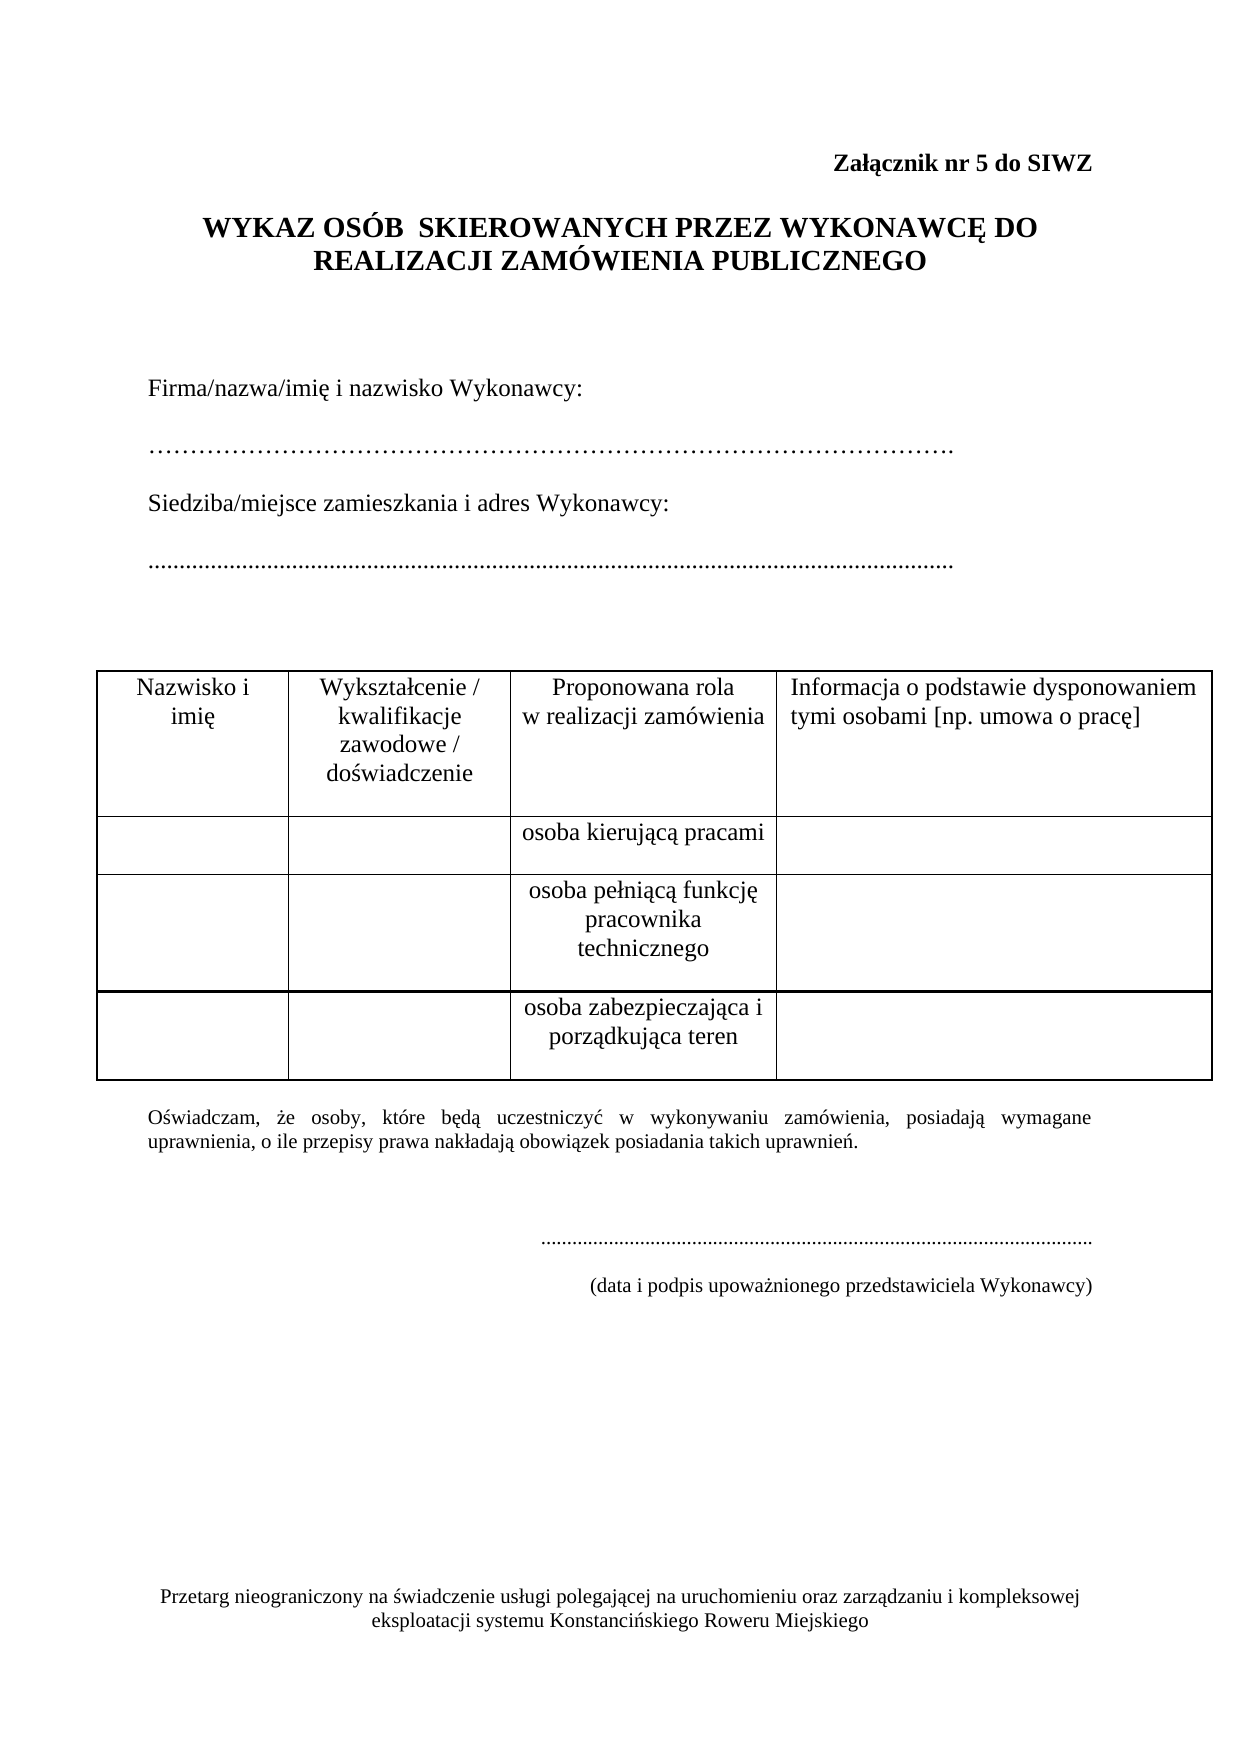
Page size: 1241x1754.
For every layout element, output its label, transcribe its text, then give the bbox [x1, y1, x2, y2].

text ................................................................................................................................. [148, 545, 1092, 574]
table_header Wykształcenie / kwalifikacje zawodowe / doświadczenie [289, 672, 510, 816]
table_cell [777, 875, 1211, 990]
table_cell [289, 817, 510, 874]
table_header Proponowana rola w realizacji zamówienia [511, 672, 776, 816]
table_cell [98, 817, 288, 874]
table_header Nazwisko i imię [98, 672, 288, 816]
table_cell osoba zabezpieczająca i porządkująca teren [511, 993, 776, 1079]
text WYKAZ OSÓB SKIEROWANYCH PRZEZ WYKONAWCĘ DO REALIZACJI ZAMÓWIENIA PUBLICZNEGO [148, 210, 1092, 277]
table_cell [777, 993, 1211, 1079]
text Oświadczam, że osoby, które będą uczestniczyć w wykonywaniu zamówienia, posiadają wymagane uprawnienia, o ile przepisy prawa nakładają obowiązek posiadania takich uprawnień. [148, 1105, 1092, 1153]
text Siedziba/miejsce zamieszkania i adres Wykonawcy: [148, 488, 1092, 517]
text .......................................................................................................... [148, 1225, 1092, 1249]
table_cell [777, 817, 1211, 874]
table_header Informacja o podstawie dysponowaniem tymi osobami [np. umowa o pracę] [777, 672, 1211, 816]
table_cell osoba kierującą pracami [511, 817, 776, 874]
text (data i podpis upoważnionego przedstawiciela Wykonawcy) [148, 1273, 1092, 1297]
table_cell [289, 875, 510, 990]
table_cell osoba pełniącą funkcję pracownika technicznego [511, 875, 776, 990]
table_cell [289, 993, 510, 1079]
table_cell [98, 875, 288, 990]
text ……………………………………………………………………………………. [148, 430, 1092, 459]
text Firma/nazwa/imię i nazwisko Wykonawcy: [148, 373, 1092, 402]
text Załącznik nr 5 do SIWZ [148, 148, 1092, 176]
table_cell [98, 993, 288, 1079]
